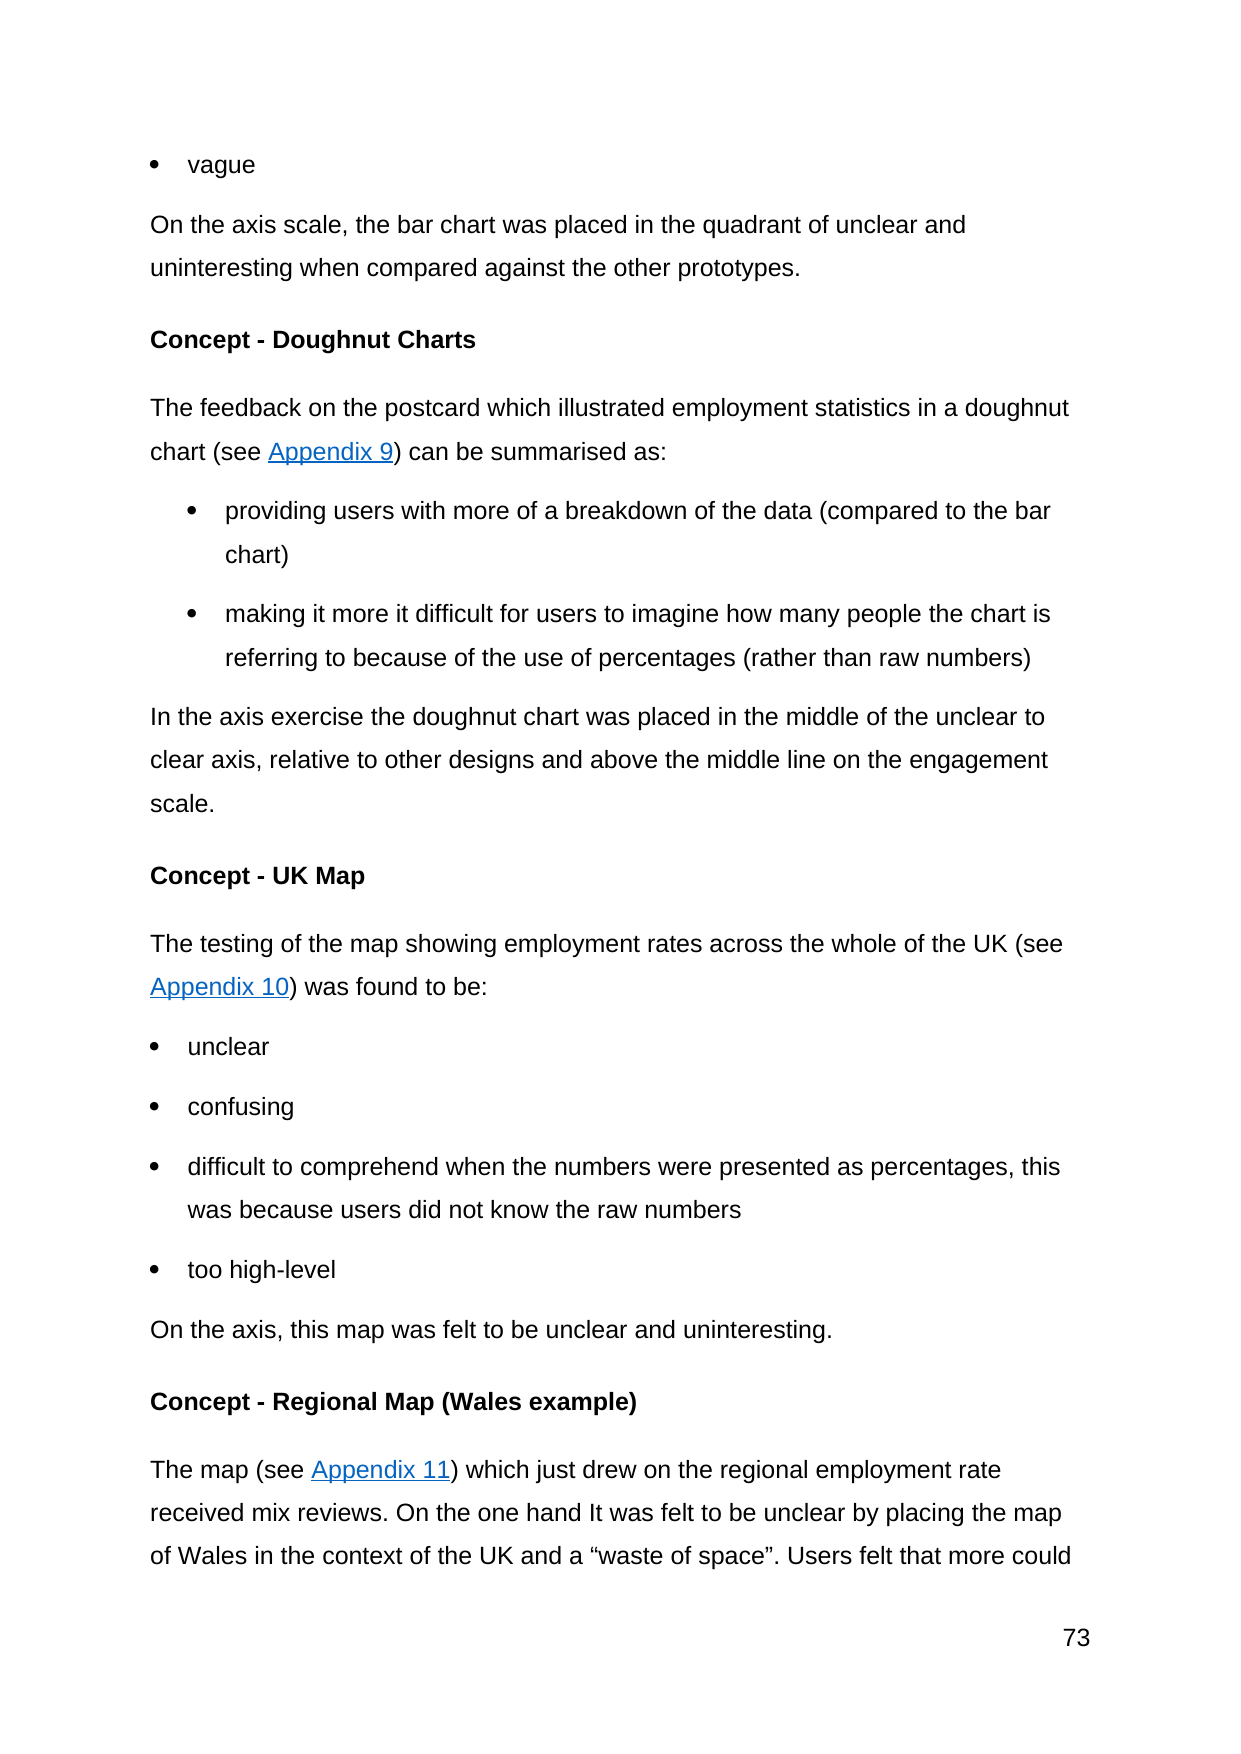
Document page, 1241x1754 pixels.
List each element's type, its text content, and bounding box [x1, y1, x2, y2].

list too high-level [150, 1255, 1090, 1284]
list providing users with more of a breakdown of the data (compared to the bar chart) [187, 496, 1090, 568]
subtitle Concept - Doughnut Charts [150, 325, 1090, 354]
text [150, 1455, 1090, 1570]
text The feedback on the postcard which illustrated employment statistics in a doughnut chart (see Appendix 9) can be summarised as: [150, 393, 1090, 465]
list unclear [150, 1032, 1090, 1061]
text In the axis exercise the doughnut chart was placed in the middle of the unclear to clear axis, relative to other designs and above the middle line on the engagement scale. [150, 702, 1090, 817]
subtitle Concept - UK Map [150, 861, 1090, 890]
list making it more it difficult for users to imagine how many people the chart is referring to because of the use of percentages (rather than raw numbers) [187, 599, 1090, 671]
list vague [150, 150, 1090, 179]
subtitle Concept - Regional Map (Wales example) [150, 1387, 1090, 1416]
list difficult to comprehend when the numbers were presented as percentages, this was because users did not know the raw numbers [150, 1152, 1090, 1224]
text On the axis scale, the bar chart was placed in the quadrant of unclear and uninteresting when compared against the other prototypes. [150, 210, 1090, 282]
text On the axis, this map was felt to be unclear and uninteresting. [150, 1315, 1090, 1343]
list confusing [150, 1092, 1090, 1121]
text The testing of the map showing employment rates across the whole of the UK (see Appendix 10) was found to be: [150, 929, 1090, 1001]
